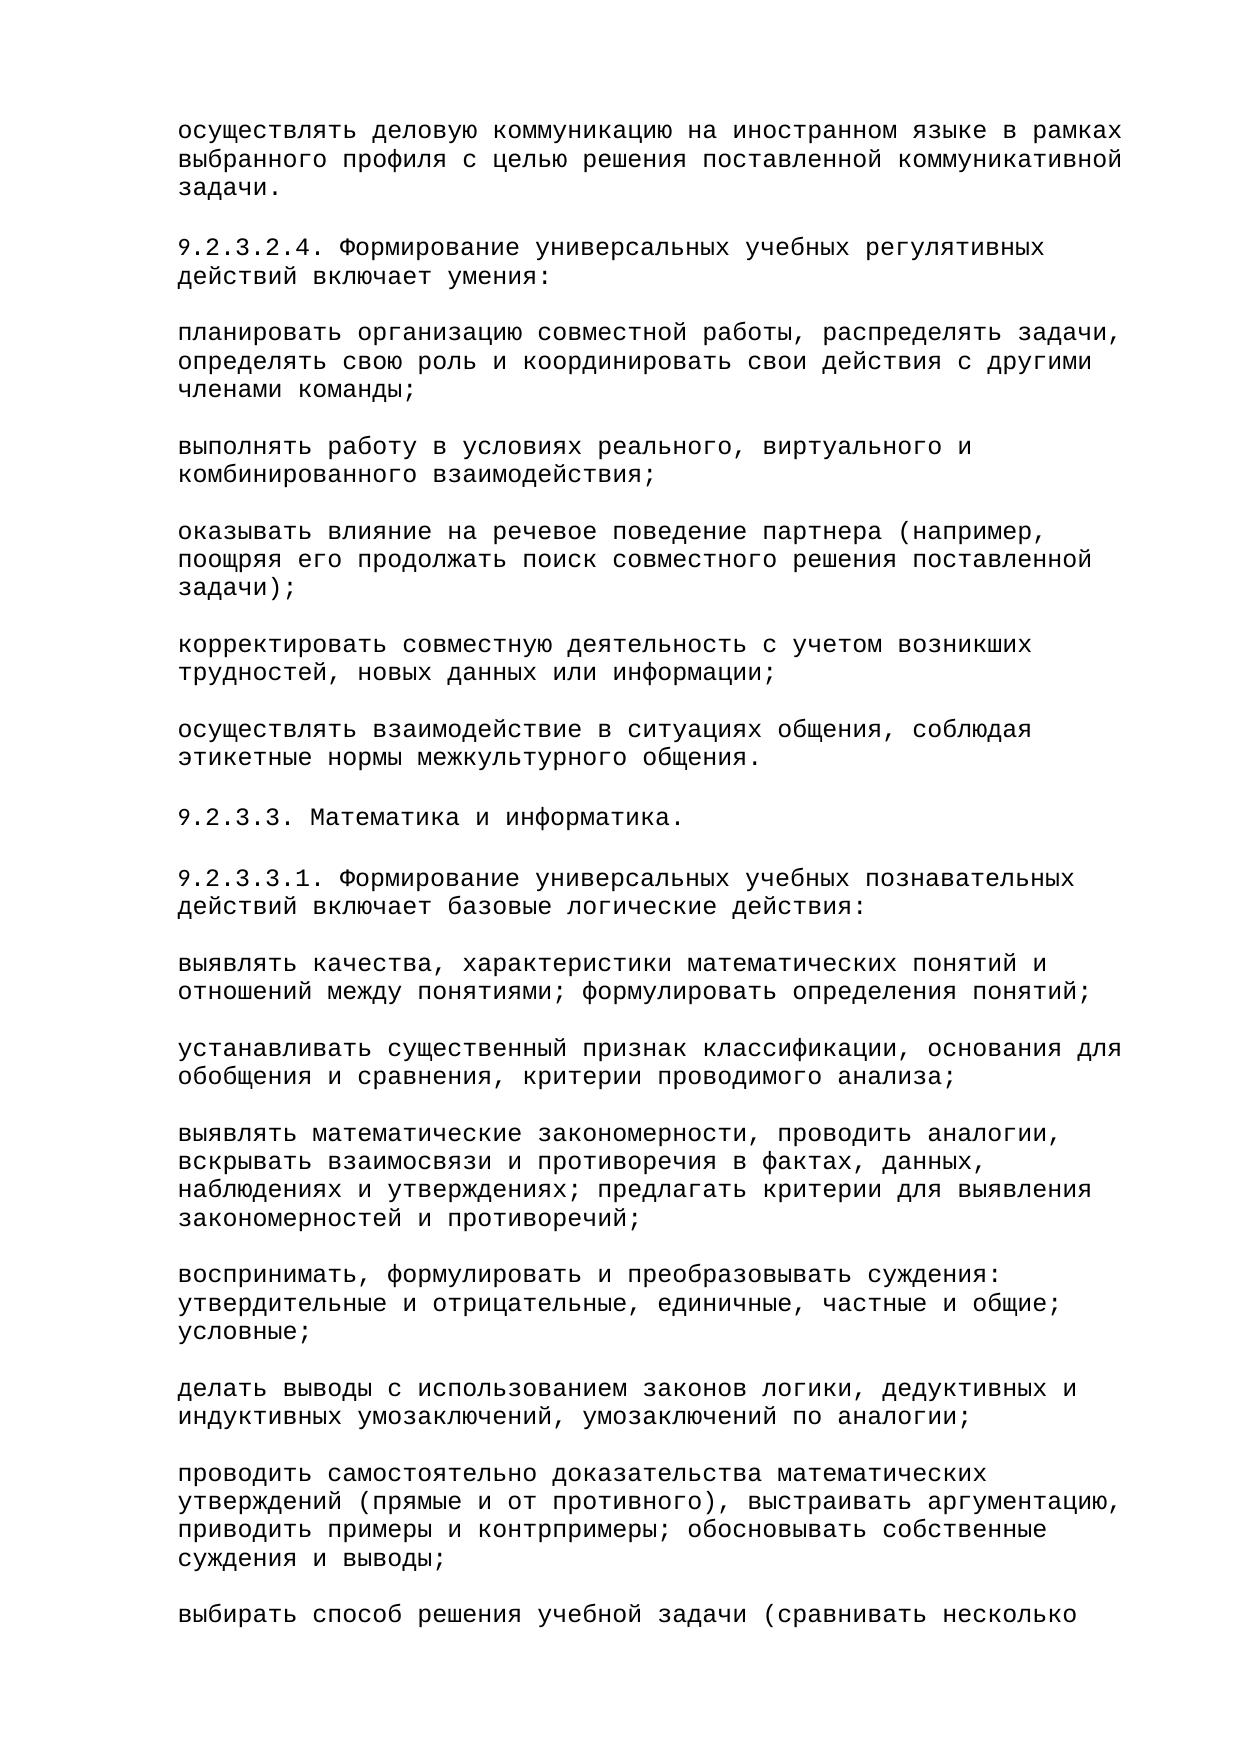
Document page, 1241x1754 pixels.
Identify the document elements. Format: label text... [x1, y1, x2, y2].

text 9.2.3.2.4. Формирование универсальных учебных регулятивных действий включает умения: [177, 203, 1152, 292]
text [177, 1573, 1152, 1630]
text проводить самостоятельно доказательства математических утверждений (прямые и от противного), выстраивать аргументацию, приводить примеры и контрпримеры; обосновывать собственные суждения и выводы; [177, 1432, 1152, 1573]
text устанавливать существенный признак классификации, основания для обобщения и сравнения, критерии проводимого анализа; [177, 1007, 1152, 1092]
text 9.2.3.3. Математика и информатика. [177, 773, 1152, 833]
text выявлять математические закономерности, проводить аналогии, вскрывать взаимосвязи и противоречия в фактах, данных, наблюдениях и утверждениях; предлагать критерии для выявления закономерностей и противоречий; [177, 1092, 1152, 1233]
text корректировать совместную деятельность с учетом возникших трудностей, новых данных или информации; [177, 603, 1152, 688]
text делать выводы с использованием законов логики, дедуктивных и индуктивных умозаключений, умозаключений по аналогии; [177, 1347, 1152, 1432]
text воспринимать, формулировать и преобразовывать суждения: утвердительные и отрицательные, единичные, частные и общие; условные; [177, 1233, 1152, 1347]
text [177, 118, 1152, 203]
text 9.2.3.3.1. Формирование универсальных учебных познавательных действий включает базовые логические действия: [177, 833, 1152, 922]
text выполнять работу в условиях реального, виртуального и комбинированного взаимодействия; [177, 405, 1152, 490]
text оказывать влияние на речевое поведение партнера (например, поощряя его продолжать поиск совместного решения поставленной задачи); [177, 490, 1152, 603]
text выявлять качества, характеристики математических понятий и отношений между понятиями; формулировать определения понятий; [177, 922, 1152, 1007]
text осуществлять взаимодействие в ситуациях общения, соблюдая этикетные нормы межкультурного общения. [177, 688, 1152, 773]
text планировать организацию совместной работы, распределять задачи, определять свою роль и координировать свои действия с другими членами команды; [177, 292, 1152, 405]
